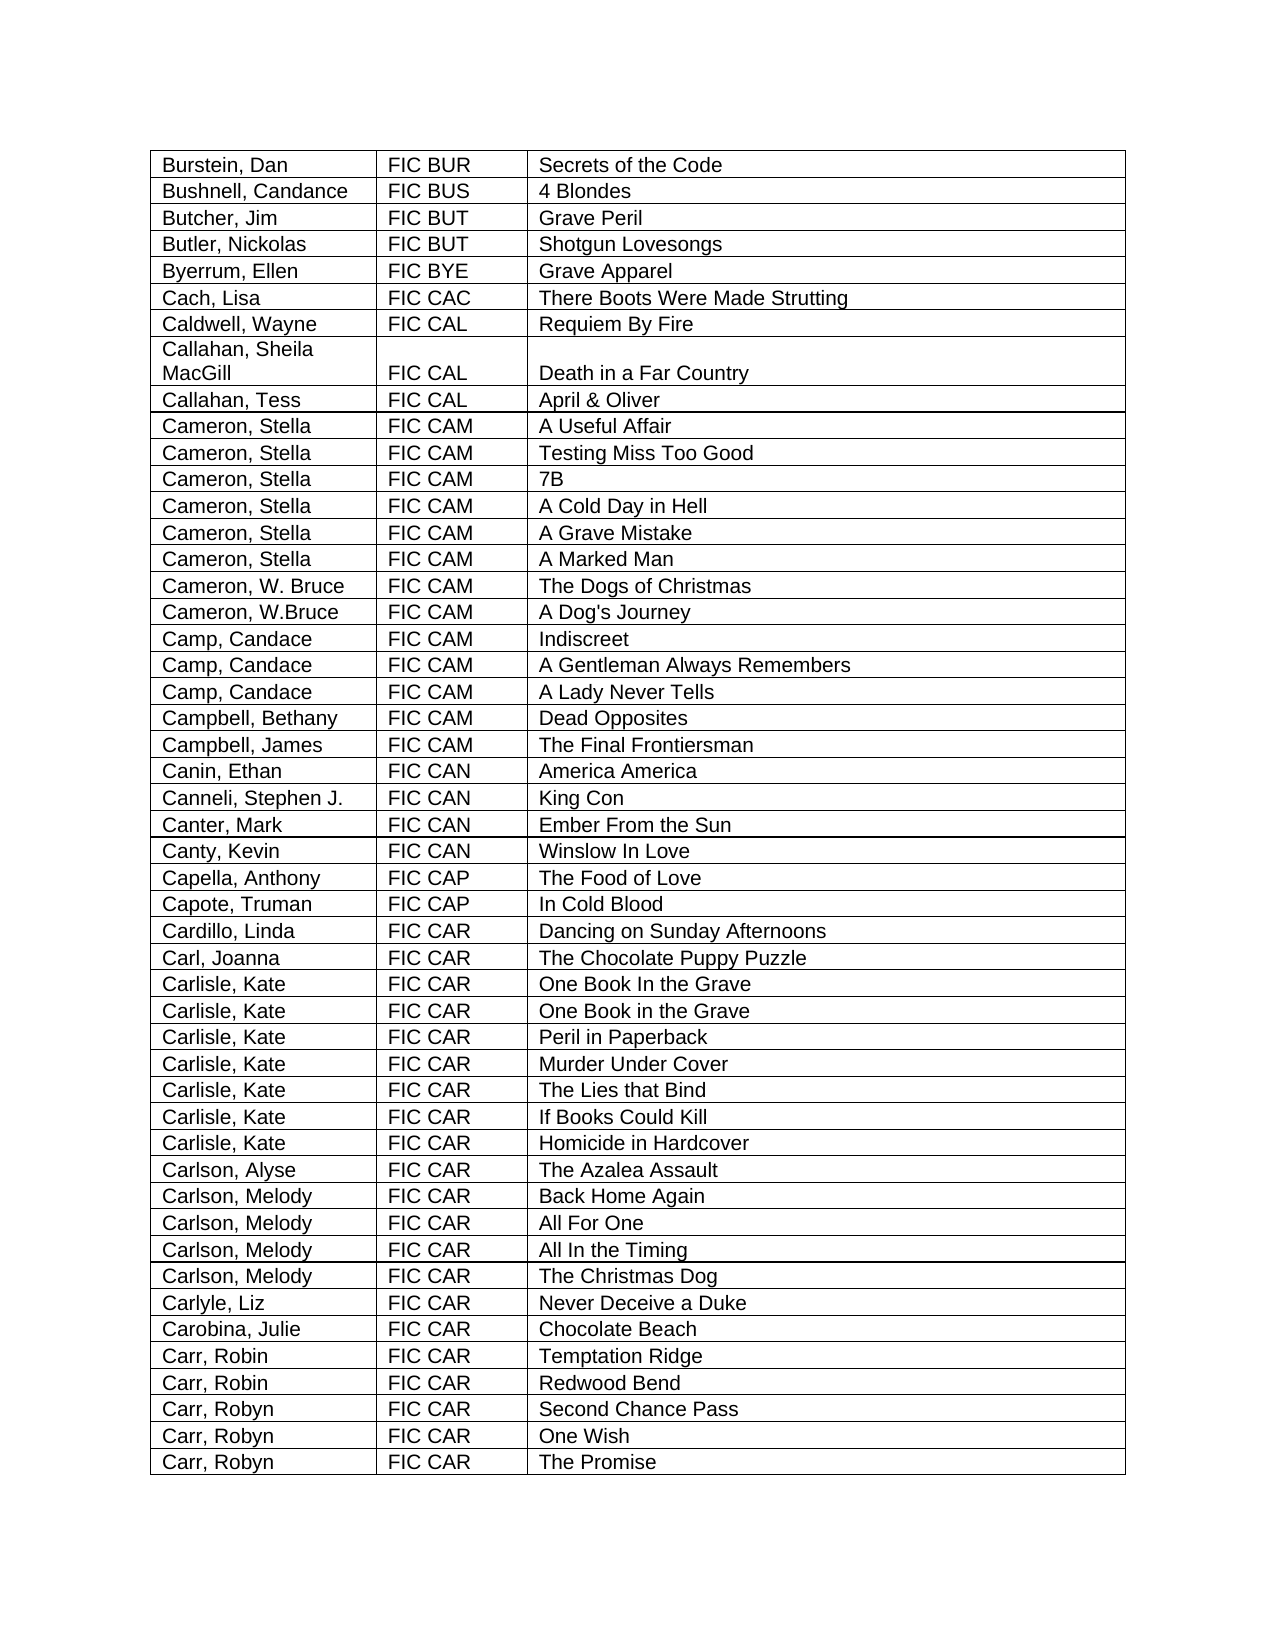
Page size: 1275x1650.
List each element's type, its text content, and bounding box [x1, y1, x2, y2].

table_cell Grave Apparel [528, 257, 1125, 283]
table_cell Carobina, Julie [151, 1316, 376, 1341]
table_cell Capella, Anthony [151, 864, 376, 889]
table_cell FIC CAR [377, 1342, 527, 1368]
table_cell Callahan, Sheila MacGill [151, 337, 376, 385]
table_cell Camp, Candace [151, 652, 376, 677]
table_cell Capote, Truman [151, 891, 376, 916]
table_cell Carlson, Melody [151, 1236, 376, 1261]
table_cell Grave Peril [528, 204, 1125, 230]
table_cell FIC CAR [377, 997, 527, 1022]
table_cell FIC BUS [377, 178, 527, 203]
table_cell Callahan, Tess [151, 386, 376, 411]
table_cell A Dog's Journey [528, 599, 1125, 624]
table_cell America America [528, 758, 1125, 783]
table_cell Campbell, James [151, 731, 376, 757]
table_cell Cameron, Stella [151, 439, 376, 464]
table_cell The Azalea Assault [528, 1156, 1125, 1182]
table_cell Carlson, Melody [151, 1263, 376, 1288]
table_cell Carl, Joanna [151, 944, 376, 969]
table_cell FIC CAR [377, 1156, 527, 1182]
table_cell Carr, Robyn [151, 1422, 376, 1447]
table_cell FIC CAR [377, 1369, 527, 1394]
table_cell FIC CAR [377, 1183, 527, 1208]
table_cell The Food of Love [528, 864, 1125, 889]
table_cell FIC CAR [377, 970, 527, 996]
table_cell Carlson, Alyse [151, 1156, 376, 1182]
table_cell FIC CAM [377, 731, 527, 757]
table_cell Canin, Ethan [151, 758, 376, 783]
table_cell Carlisle, Kate [151, 997, 376, 1022]
table_cell FIC CAR [377, 1263, 527, 1288]
table_cell FIC BUR [377, 151, 527, 177]
table_cell FIC CAR [377, 917, 527, 943]
table_cell Never Deceive a Duke [528, 1289, 1125, 1314]
table_cell Byerrum, Ellen [151, 257, 376, 283]
table_cell Burstein, Dan [151, 151, 376, 177]
table_cell FIC CAM [377, 572, 527, 597]
table_cell FIC CAR [377, 1289, 527, 1314]
table_cell FIC CAR [377, 944, 527, 969]
table_cell Carr, Robyn [151, 1395, 376, 1421]
table_cell A Useful Affair [528, 413, 1125, 438]
table_cell Testing Miss Too Good [528, 439, 1125, 464]
table_cell FIC CAR [377, 1130, 527, 1155]
table_cell The Christmas Dog [528, 1263, 1125, 1288]
table_cell All For One [528, 1209, 1125, 1235]
table_cell FIC CAR [377, 1209, 527, 1235]
table_cell Carlisle, Kate [151, 1130, 376, 1155]
table_cell Cameron, W.Bruce [151, 599, 376, 624]
table_cell Carlson, Melody [151, 1183, 376, 1208]
table_cell The Chocolate Puppy Puzzle [528, 944, 1125, 969]
table_cell FIC CAR [377, 1024, 527, 1049]
table_cell Cach, Lisa [151, 284, 376, 309]
table_cell FIC CAC [377, 284, 527, 309]
table_cell One Wish [528, 1422, 1125, 1447]
table_cell FIC CAN [377, 838, 527, 863]
table_cell FIC BUT [377, 231, 527, 256]
table_cell FIC CAM [377, 652, 527, 677]
table_cell FIC CAM [377, 413, 527, 438]
table_cell Shotgun Lovesongs [528, 231, 1125, 256]
table_cell FIC CAN [377, 811, 527, 836]
table_cell Carlisle, Kate [151, 1077, 376, 1102]
table_cell Carlisle, Kate [151, 1050, 376, 1076]
table_cell FIC CAM [377, 466, 527, 491]
table_cell Butcher, Jim [151, 204, 376, 230]
table_cell Cameron, Stella [151, 545, 376, 571]
table_cell The Dogs of Christmas [528, 572, 1125, 597]
table_cell The Promise [528, 1449, 1125, 1474]
table_cell FIC CAP [377, 864, 527, 889]
table_cell The Final Frontiersman [528, 731, 1125, 757]
table_cell Carlisle, Kate [151, 1103, 376, 1129]
table_cell If Books Could Kill [528, 1103, 1125, 1129]
table_cell King Con [528, 784, 1125, 810]
table_cell One Book In the Grave [528, 970, 1125, 996]
table_cell FIC CAR [377, 1316, 527, 1341]
table_cell FIC CAP [377, 891, 527, 916]
table_cell Ember From the Sun [528, 811, 1125, 836]
table_cell Cameron, Stella [151, 466, 376, 491]
table_cell Canter, Mark [151, 811, 376, 836]
table_cell A Cold Day in Hell [528, 492, 1125, 518]
table_cell A Grave Mistake [528, 519, 1125, 544]
table_cell Carlisle, Kate [151, 970, 376, 996]
table_cell FIC CAM [377, 705, 527, 730]
table_cell FIC CAN [377, 784, 527, 810]
table_cell Cameron, Stella [151, 492, 376, 518]
table_cell Carlson, Melody [151, 1209, 376, 1235]
table_cell One Book in the Grave [528, 997, 1125, 1022]
table_cell A Marked Man [528, 545, 1125, 571]
table_cell Caldwell, Wayne [151, 310, 376, 336]
table_cell Cameron, W. Bruce [151, 572, 376, 597]
table_cell FIC CAM [377, 678, 527, 704]
table_cell Dancing on Sunday Afternoons [528, 917, 1125, 943]
table_cell Redwood Bend [528, 1369, 1125, 1394]
table_cell FIC CAM [377, 492, 527, 518]
table_cell There Boots Were Made Strutting [528, 284, 1125, 309]
table_cell Secrets of the Code [528, 151, 1125, 177]
table_cell FIC CAL [377, 386, 527, 411]
table_cell Death in a Far Country [528, 337, 1125, 385]
table_cell FIC CAR [377, 1449, 527, 1474]
table_cell 7B [528, 466, 1125, 491]
table_cell Chocolate Beach [528, 1316, 1125, 1341]
table_cell Cardillo, Linda [151, 917, 376, 943]
table_cell The Lies that Bind [528, 1077, 1125, 1102]
table_cell Carr, Robin [151, 1342, 376, 1368]
table_cell Requiem By Fire [528, 310, 1125, 336]
table_cell Cameron, Stella [151, 413, 376, 438]
table_cell FIC BUT [377, 204, 527, 230]
table_cell FIC CAR [377, 1077, 527, 1102]
table_cell FIC CAM [377, 519, 527, 544]
table_cell FIC CAR [377, 1236, 527, 1261]
table_cell FIC CAR [377, 1103, 527, 1129]
table_cell All In the Timing [528, 1236, 1125, 1261]
table_cell Canneli, Stephen J. [151, 784, 376, 810]
table_cell Murder Under Cover [528, 1050, 1125, 1076]
table_cell FIC CAR [377, 1422, 527, 1447]
table_cell Cameron, Stella [151, 519, 376, 544]
table_cell Campbell, Bethany [151, 705, 376, 730]
table_cell Winslow In Love [528, 838, 1125, 863]
table_cell Camp, Candace [151, 625, 376, 651]
table_cell Peril in Paperback [528, 1024, 1125, 1049]
table_cell FIC BYE [377, 257, 527, 283]
table_cell Carr, Robyn [151, 1449, 376, 1474]
table_cell FIC CAM [377, 439, 527, 464]
table_cell FIC CAR [377, 1050, 527, 1076]
table_cell In Cold Blood [528, 891, 1125, 916]
table_cell Indiscreet [528, 625, 1125, 651]
table_cell 4 Blondes [528, 178, 1125, 203]
table_cell A Gentleman Always Remembers [528, 652, 1125, 677]
table_cell Carlisle, Kate [151, 1024, 376, 1049]
table_cell FIC CAL [377, 337, 527, 385]
table_cell Back Home Again [528, 1183, 1125, 1208]
table_cell Carr, Robin [151, 1369, 376, 1394]
table_cell Homicide in Hardcover [528, 1130, 1125, 1155]
table_cell A Lady Never Tells [528, 678, 1125, 704]
table_cell FIC CAN [377, 758, 527, 783]
table_cell Second Chance Pass [528, 1395, 1125, 1421]
table_cell FIC CAM [377, 625, 527, 651]
table_cell April & Oliver [528, 386, 1125, 411]
table_cell FIC CAR [377, 1395, 527, 1421]
table_cell Canty, Kevin [151, 838, 376, 863]
table_cell Carlyle, Liz [151, 1289, 376, 1314]
table_cell Camp, Candace [151, 678, 376, 704]
table_cell Bushnell, Candance [151, 178, 376, 203]
table_cell Butler, Nickolas [151, 231, 376, 256]
table_cell Temptation Ridge [528, 1342, 1125, 1368]
table_cell FIC CAM [377, 545, 527, 571]
table_cell FIC CAL [377, 310, 527, 336]
table_cell FIC CAM [377, 599, 527, 624]
table_cell Dead Opposites [528, 705, 1125, 730]
